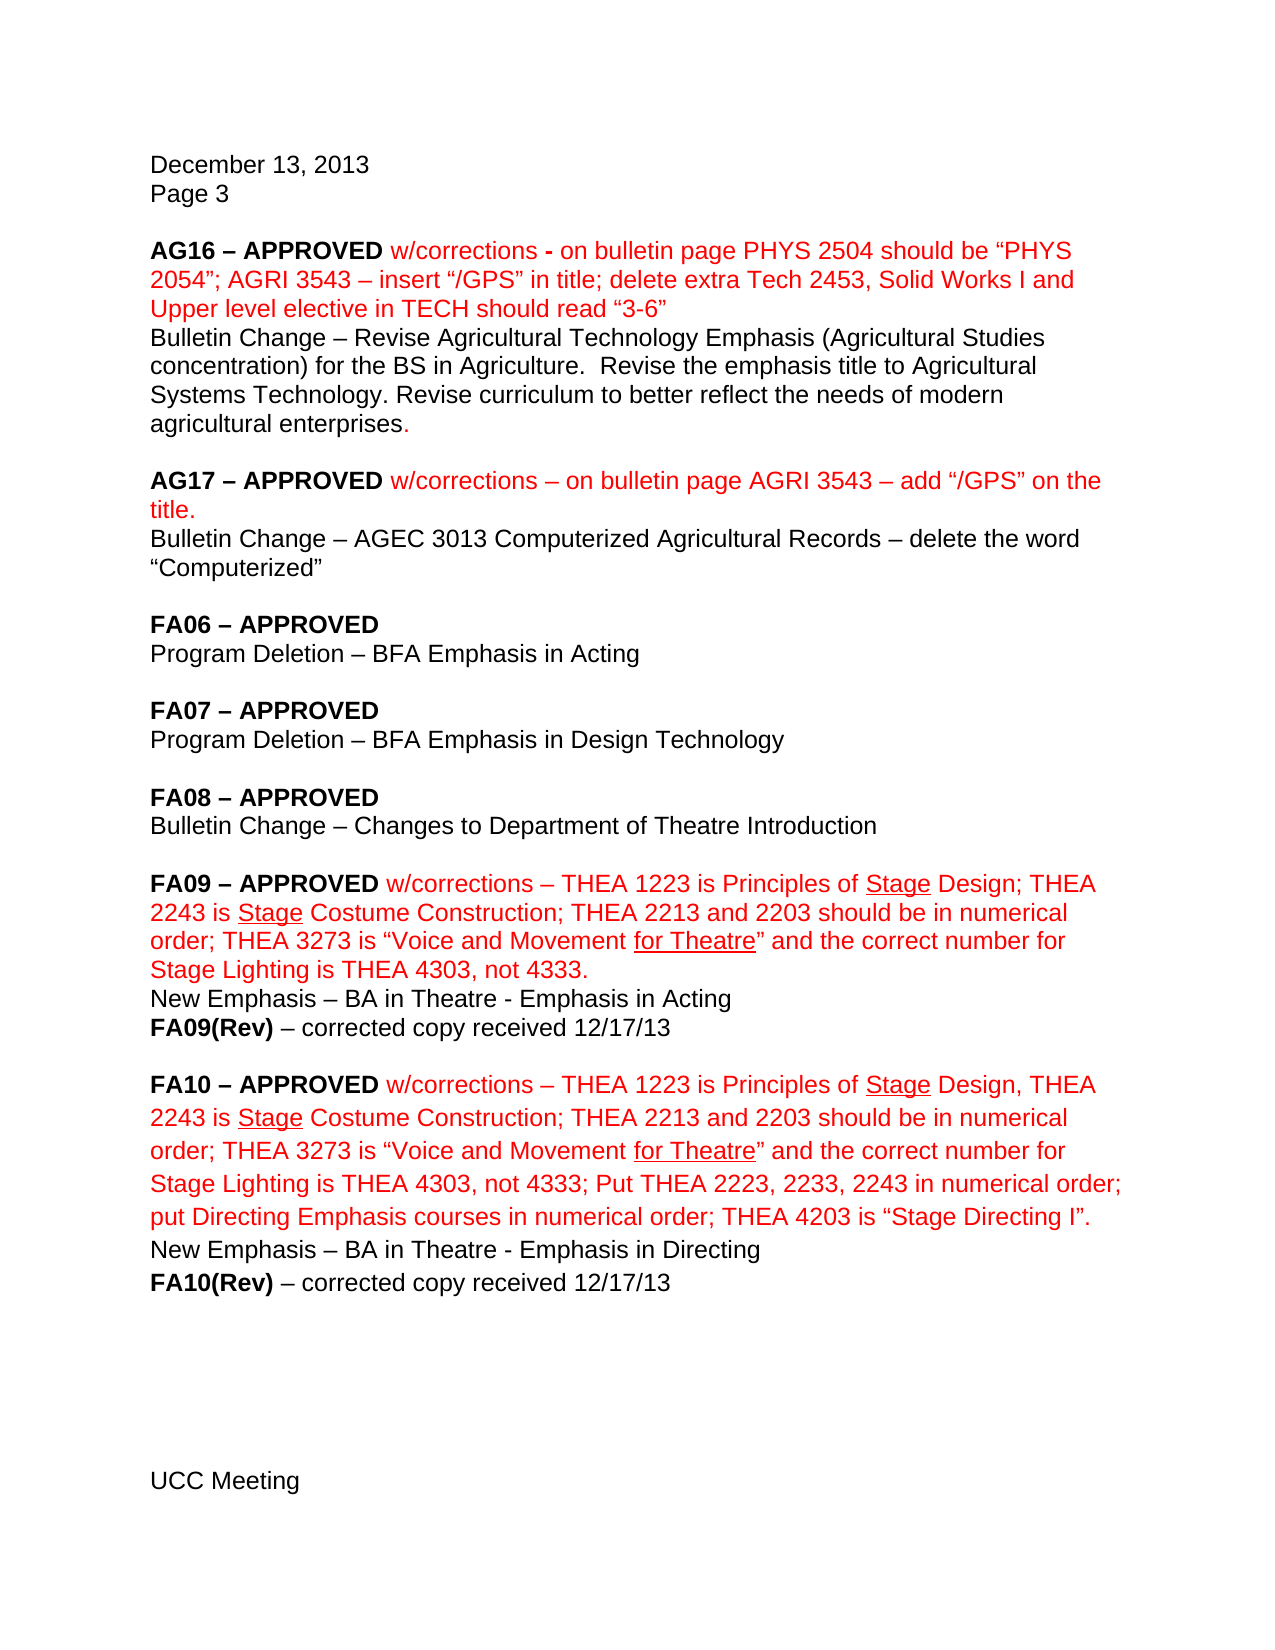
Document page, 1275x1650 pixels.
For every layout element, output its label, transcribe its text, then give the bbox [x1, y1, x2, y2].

text AG17 – APPROVED w/corrections – on bulletin page AGRI 3543 – add “/GPS” on the title. [150, 466, 1125, 524]
text FA10 – APPROVED w/corrections – THEA 1223 is Principles of Stage Design, THEA 2243 is Stage Costume Construction; THEA 2213 and 2203 should be in numerical order; THEA 3273 is “Voice and Movement for Theatre” and the correct number for Stage Lighting is THEA 4303, not 4333; Put THEA 2223, 2233, 2243 in numerical order; put Directing Emphasis courses in numerical order; THEA 4203 is “Stage Directing I”. New Emphasis – BA in Theatre - Emphasis in Directing FA10(Rev) – corrected copy received 12/17/13 [150, 1070, 1125, 1297]
text FA08 – APPROVED [150, 782, 1125, 811]
text FA09(Rev) – corrected copy received 12/17/13 [150, 1012, 1125, 1041]
text December 13, 2013 [150, 150, 1125, 179]
text FA06 – APPROVED [150, 610, 1125, 639]
text Bulletin Change – Revise Agricultural Technology Emphasis (Agricultural Studies concentration) for the BS in Agriculture. Revise the emphasis title to Agricultural Systems Technology. Revise curriculum to better reflect the needs of modern agricultural enterprises. [150, 322, 1125, 437]
text FA07 – APPROVED [150, 696, 1125, 725]
text AG16 – APPROVED w/corrections - on bulletin page PHYS 2504 should be “PHYS 2054”; AGRI 3543 – insert “/GPS” in title; delete extra Tech 2453, Solid Works I and Upper level elective in TECH should read “3-6” [150, 236, 1125, 322]
text FA09 – APPROVED w/corrections – THEA 1223 is Principles of Stage Design; THEA 2243 is Stage Costume Construction; THEA 2213 and 2203 should be in numerical order; THEA 3273 is “Voice and Movement for Theatre” and the correct number for Stage Lighting is THEA 4303, not 4333. [150, 869, 1125, 984]
text Bulletin Change – Changes to Department of Theatre Introduction [150, 811, 1125, 840]
text Program Deletion – BFA Emphasis in Design Technology [150, 725, 1125, 754]
text Bulletin Change – AGEC 3013 Computerized Agricultural Records – delete the word “Computerized” [150, 524, 1125, 581]
text UCC Meeting [150, 1466, 1125, 1494]
text New Emphasis – BA in Theatre - Emphasis in Acting [150, 984, 1125, 1012]
text Program Deletion – BFA Emphasis in Acting [150, 639, 1125, 667]
text Page 3 [150, 179, 1125, 207]
